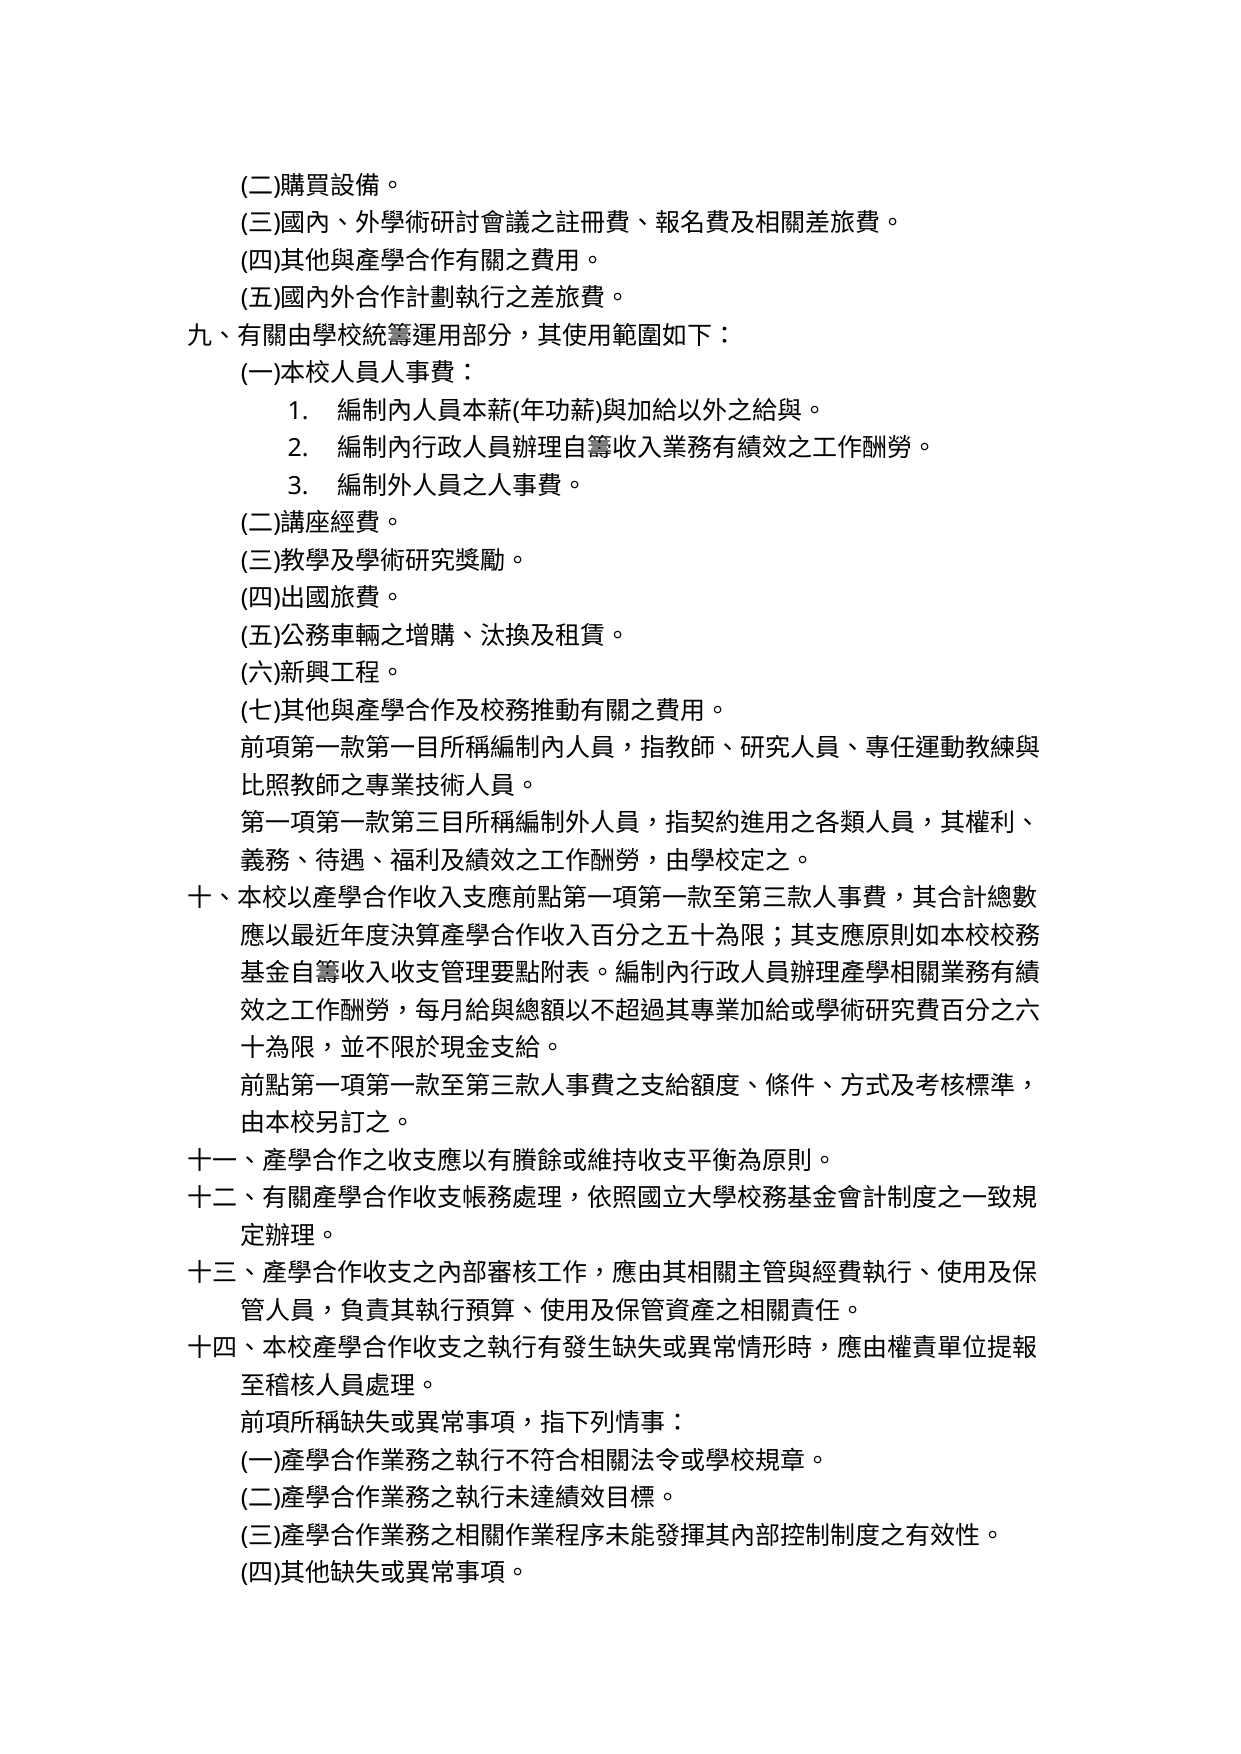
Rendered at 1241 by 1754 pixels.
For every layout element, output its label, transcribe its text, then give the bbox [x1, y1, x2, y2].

list 國內、外學術研討會議之註冊費、報名費及相關差旅費。 [241, 202, 1053, 239]
list 其他與產學合作及校務推動有關之費用。 [241, 689, 1053, 727]
list 本校以產學合作收入支應前點第一項第一款至第三款人事費，其合計總數應以最近年度決算產學合作收入百分之五十為限；其支應原則如本校校務基金自籌收入收支管理要點附表。編制內行政人員辦理產學相關業務有績效之工作酬勞，每月給與總額以不超過其專業加給或學術研究費百分之六十為限，並不限於現金支給。 [187, 877, 1053, 1064]
list 前項所稱缺失或異常事項，指下列情事： [241, 1402, 1053, 1439]
list 講座經費。 [241, 502, 1053, 539]
list 第一項第一款第三目所稱編制外人員，指契約進用之各類人員，其權利、義務、待遇、福利及績效之工作酬勞，由學校定之。 [241, 802, 1053, 877]
list 產學合作收支之內部審核工作，應由其相關主管與經費執行、使用及保管人員，負責其執行預算、使用及保管資產之相關責任。 [187, 1252, 1053, 1327]
list 編制內人員本薪(年功薪)與加給以外之給與。 [287, 389, 1053, 427]
list 產學合作業務之執行未達績效目標。 [241, 1477, 1053, 1514]
list 本校人員人事費： [241, 352, 1053, 389]
list 產學合作之收支應以有賸餘或維持收支平衡為原則。 [187, 1139, 1053, 1177]
list 公務車輛之增購、汰換及租賃。 [241, 614, 1053, 652]
list 教學及學術研究獎勵。 [241, 539, 1053, 577]
list 編制外人員之人事費。 [287, 464, 1053, 502]
list 國內外合作計劃執行之差旅費。 [241, 277, 1053, 314]
list 新興工程。 [241, 652, 1053, 689]
list 出國旅費。 [241, 577, 1053, 614]
list 前點第一項第一款至第三款人事費之支給額度、條件、方式及考核標準，由本校另訂之。 [241, 1064, 1053, 1139]
list 產學合作業務之相關作業程序未能發揮其內部控制制度之有效性。 [241, 1514, 1053, 1552]
list 購買設備。 [241, 164, 1053, 202]
list 前項第一款第一目所稱編制內人員，指教師、研究人員、專任運動教練與比照教師之專業技術人員。 [241, 727, 1053, 802]
list 其他與產學合作有關之費用。 [241, 239, 1053, 277]
list 有關產學合作收支帳務處理，依照國立大學校務基金會計制度之一致規定辦理。 [187, 1177, 1053, 1252]
list 其他缺失或異常事項。 [241, 1552, 1053, 1589]
list 產學合作業務之執行不符合相關法令或學校規章。 [241, 1439, 1053, 1477]
list 編制內行政人員辦理自籌收入業務有績效之工作酬勞。 [287, 427, 1053, 464]
list 本校產學合作收支之執行有發生缺失或異常情形時，應由權責單位提報至稽核人員處理。 [187, 1327, 1053, 1402]
list 有關由學校統籌運用部分，其使用範圍如下： [187, 314, 1053, 352]
